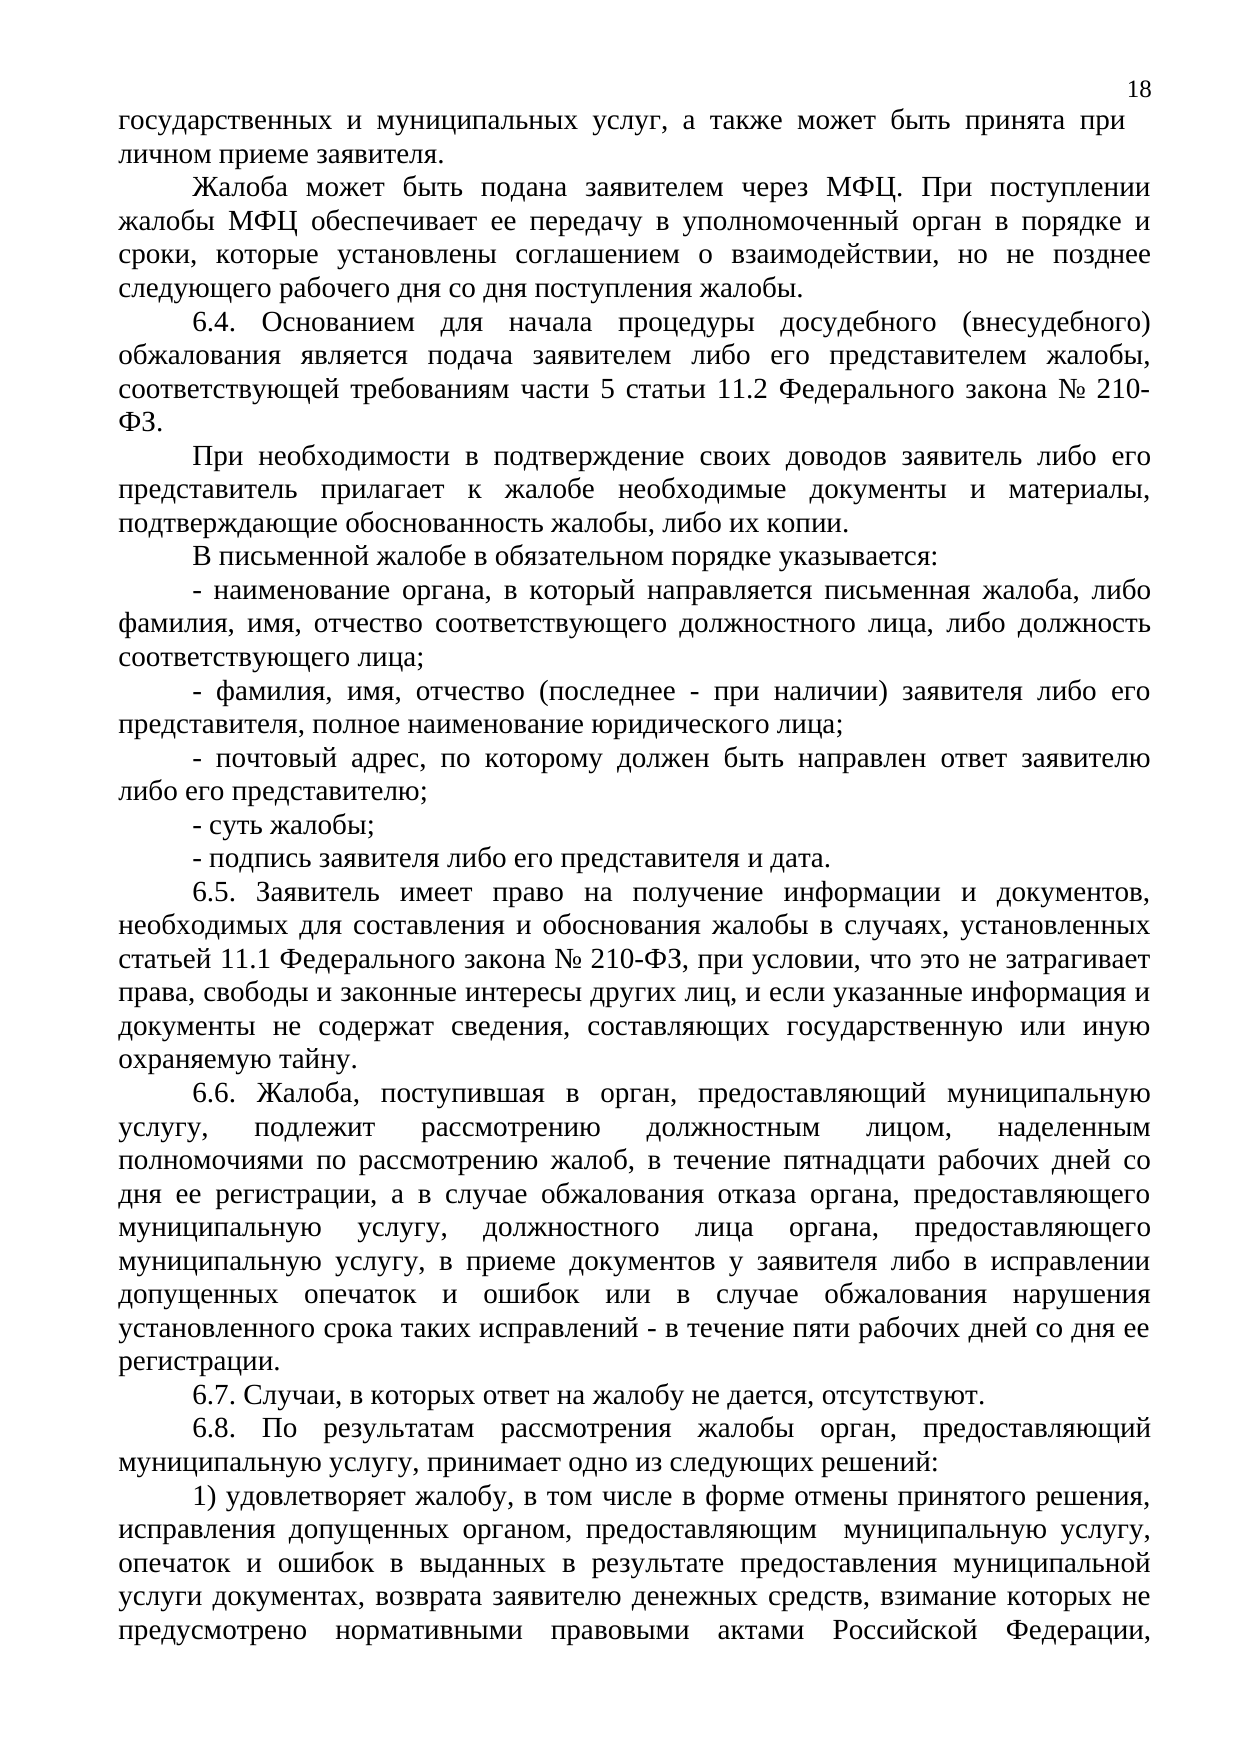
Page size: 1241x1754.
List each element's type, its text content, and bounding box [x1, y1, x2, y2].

text Жалоба может быть подана заявителем через МФЦ. При поступлении жалобы МФЦ обеспечивает ее передачу в уполномоченный орган в порядке и сроки, которые установлены соглашением о взаимодействии, но не позднее следующего рабочего дня со дня поступления жалобы. [118, 169, 1152, 304]
text - почтовый адрес, по которому должен быть направлен ответ заявителю либо его представителю; [118, 740, 1152, 807]
text 6.6. Жалоба, поступившая в орган, предоставляющий муниципальную услугу, подлежит рассмотрению должностным лицом, наделенным полномочиями по рассмотрению жалоб, в течение пятнадцати рабочих дней со дня ее регистрации, а в случае обжалования отказа органа, предоставляющего муниципальную услугу, должностного лица органа, предоставляющего муниципальную услугу, в приеме документов у заявителя либо в исправлении допущенных опечаток и ошибок или в случае обжалования нарушения установленного срока таких исправлений - в течение пяти рабочих дней со дня ее регистрации. [118, 1075, 1152, 1377]
text - подпись заявителя либо его представителя и дата. [118, 840, 1152, 874]
text 6.7. Случаи, в которых ответ на жалобу не дается, отсутствуют. [118, 1377, 1152, 1411]
text В письменной жалобе в обязательном порядке указывается: [118, 538, 1152, 572]
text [118, 102, 1152, 169]
text - фамилия, имя, отчество (последнее - при наличии) заявителя либо его представителя, полное наименование юридического лица; [118, 673, 1152, 740]
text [118, 1478, 1152, 1645]
text При необходимости в подтверждение своих доводов заявитель либо его представитель прилагает к жалобе необходимые документы и материалы, подтверждающие обоснованность жалобы, либо их копии. [118, 438, 1152, 538]
text 6.8. По результатам рассмотрения жалобы орган, предоставляющий муниципальную услугу, принимает одно из следующих решений: [118, 1411, 1152, 1478]
text 6.5. Заявитель имеет право на получение информации и документов, необходимых для составления и обоснования жалобы в случаях, установленных статьей 11.1 Федерального закона № 210-ФЗ, при условии, что это не затрагивает права, свободы и законные интересы других лиц, и если указанные информация и документы не содержат сведения, составляющих государственную или иную охраняемую тайну. [118, 874, 1152, 1075]
text 6.4. Основанием для начала процедуры досудебного (внесудебного) обжалования является подача заявителем либо его представителем жалобы, соответствующей требованиям части 5 статьи 11.2 Федерального закона № 210-ФЗ. [118, 304, 1152, 438]
text - наименование органа, в который направляется письменная жалоба, либо фамилия, имя, отчество соответствующего должностного лица, либо должность соответствующего лица; [118, 572, 1152, 673]
text - суть жалобы; [118, 807, 1152, 840]
